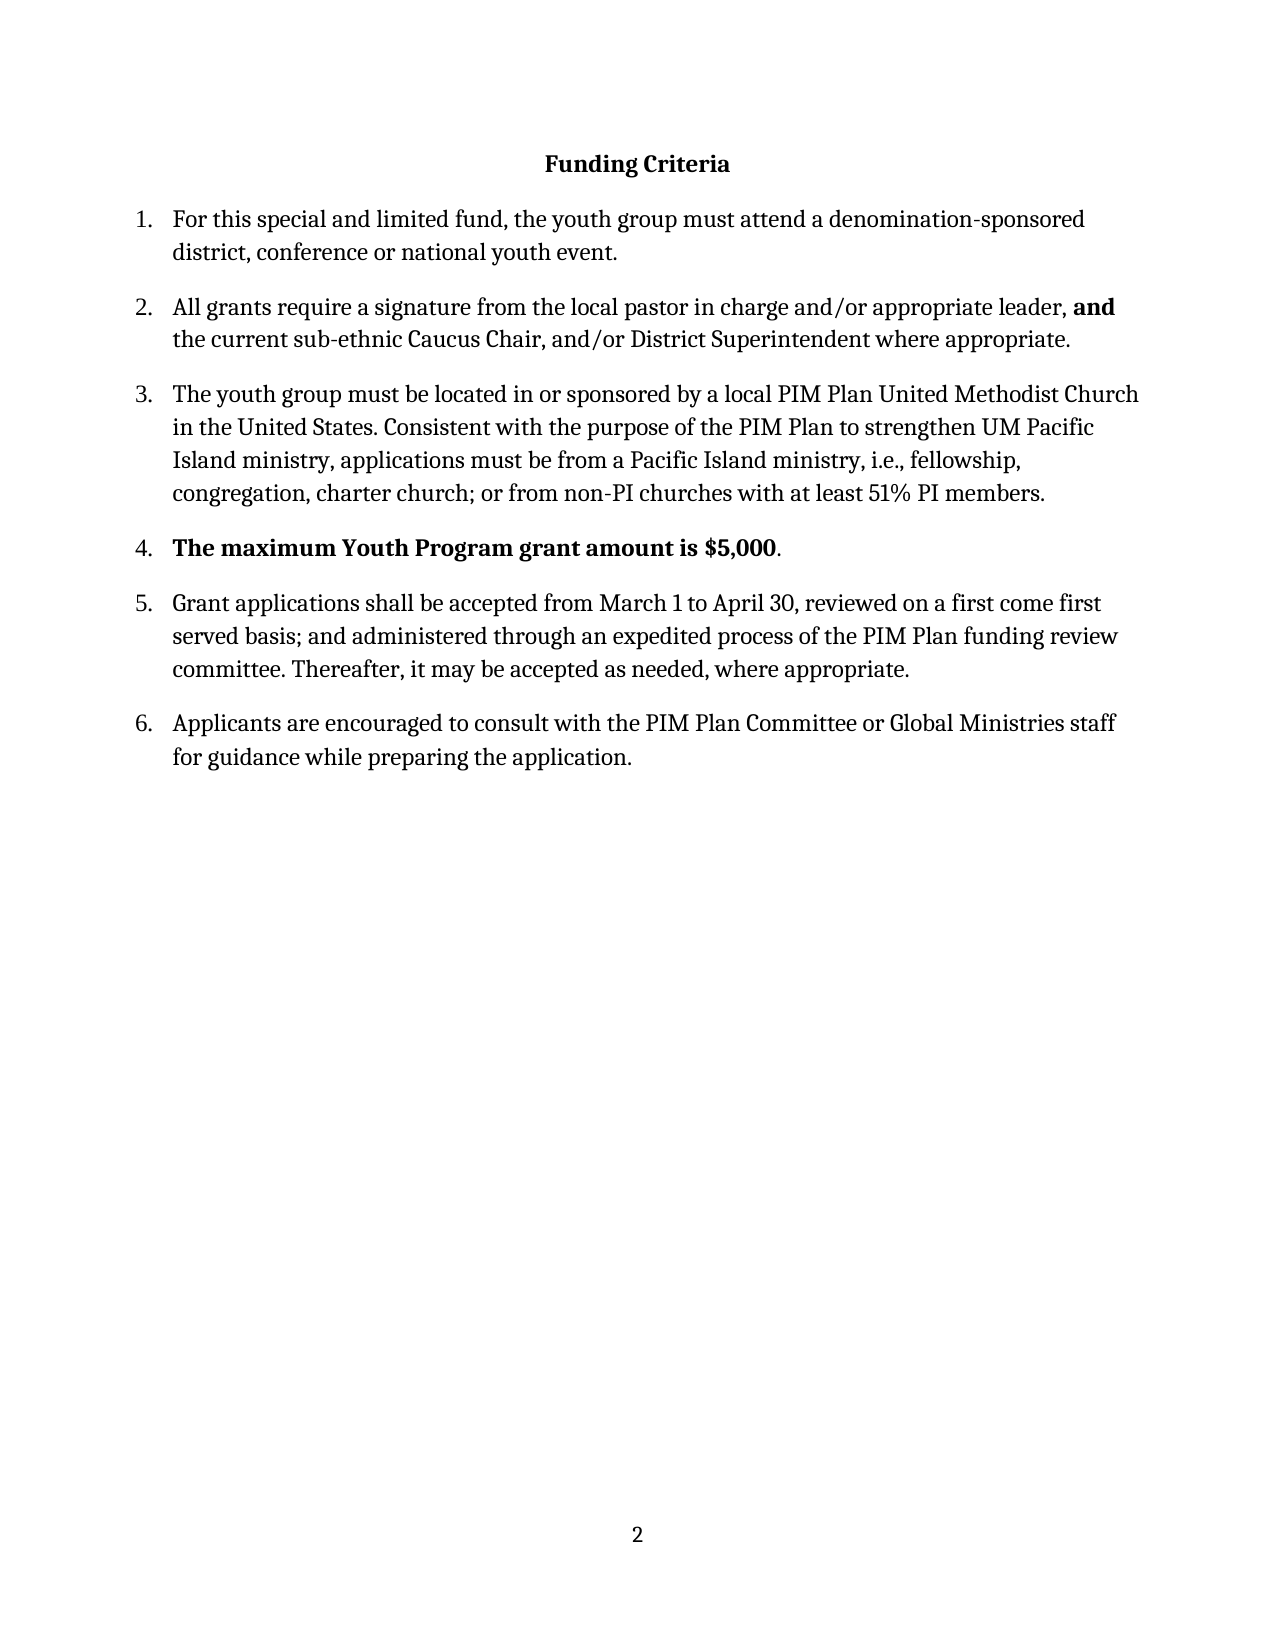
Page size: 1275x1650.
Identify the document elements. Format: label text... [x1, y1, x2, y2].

list The maximum Youth Program grant amount is $5,000. [135, 533, 1140, 563]
text Funding Criteria [135, 150, 1140, 179]
list All grants require a signature from the local pastor in charge and/or appropriate leader, and the current sub-ethnic Caucus Chair, and/or District Superintendent where appropriate. [135, 292, 1140, 354]
list Grant applications shall be accepted from March 1 to April 30, reviewed on a first come first served basis; and administered through an expedited process of the PIM Plan funding review committee. Thereafter, it may be accepted as needed, where appropriate. [135, 588, 1140, 683]
list For this special and limited fund, the youth group must attend a denomination-sponsored district, conference or national youth event. [135, 204, 1140, 266]
list Applicants are encouraged to consult with the PIM Plan Committee or Global Ministries staff for guidance while preparing the application. [135, 708, 1140, 771]
list The youth group must be located in or sponsored by a local PIM Plan United Methodist Church in the United States. Consistent with the purpose of the PIM Plan to strengthen UM Pacific Island ministry, applications must be from a Pacific Island ministry, i.e., fellowship, congregation, charter church; or from non-PI churches with at least 51% PI members. [135, 379, 1140, 508]
